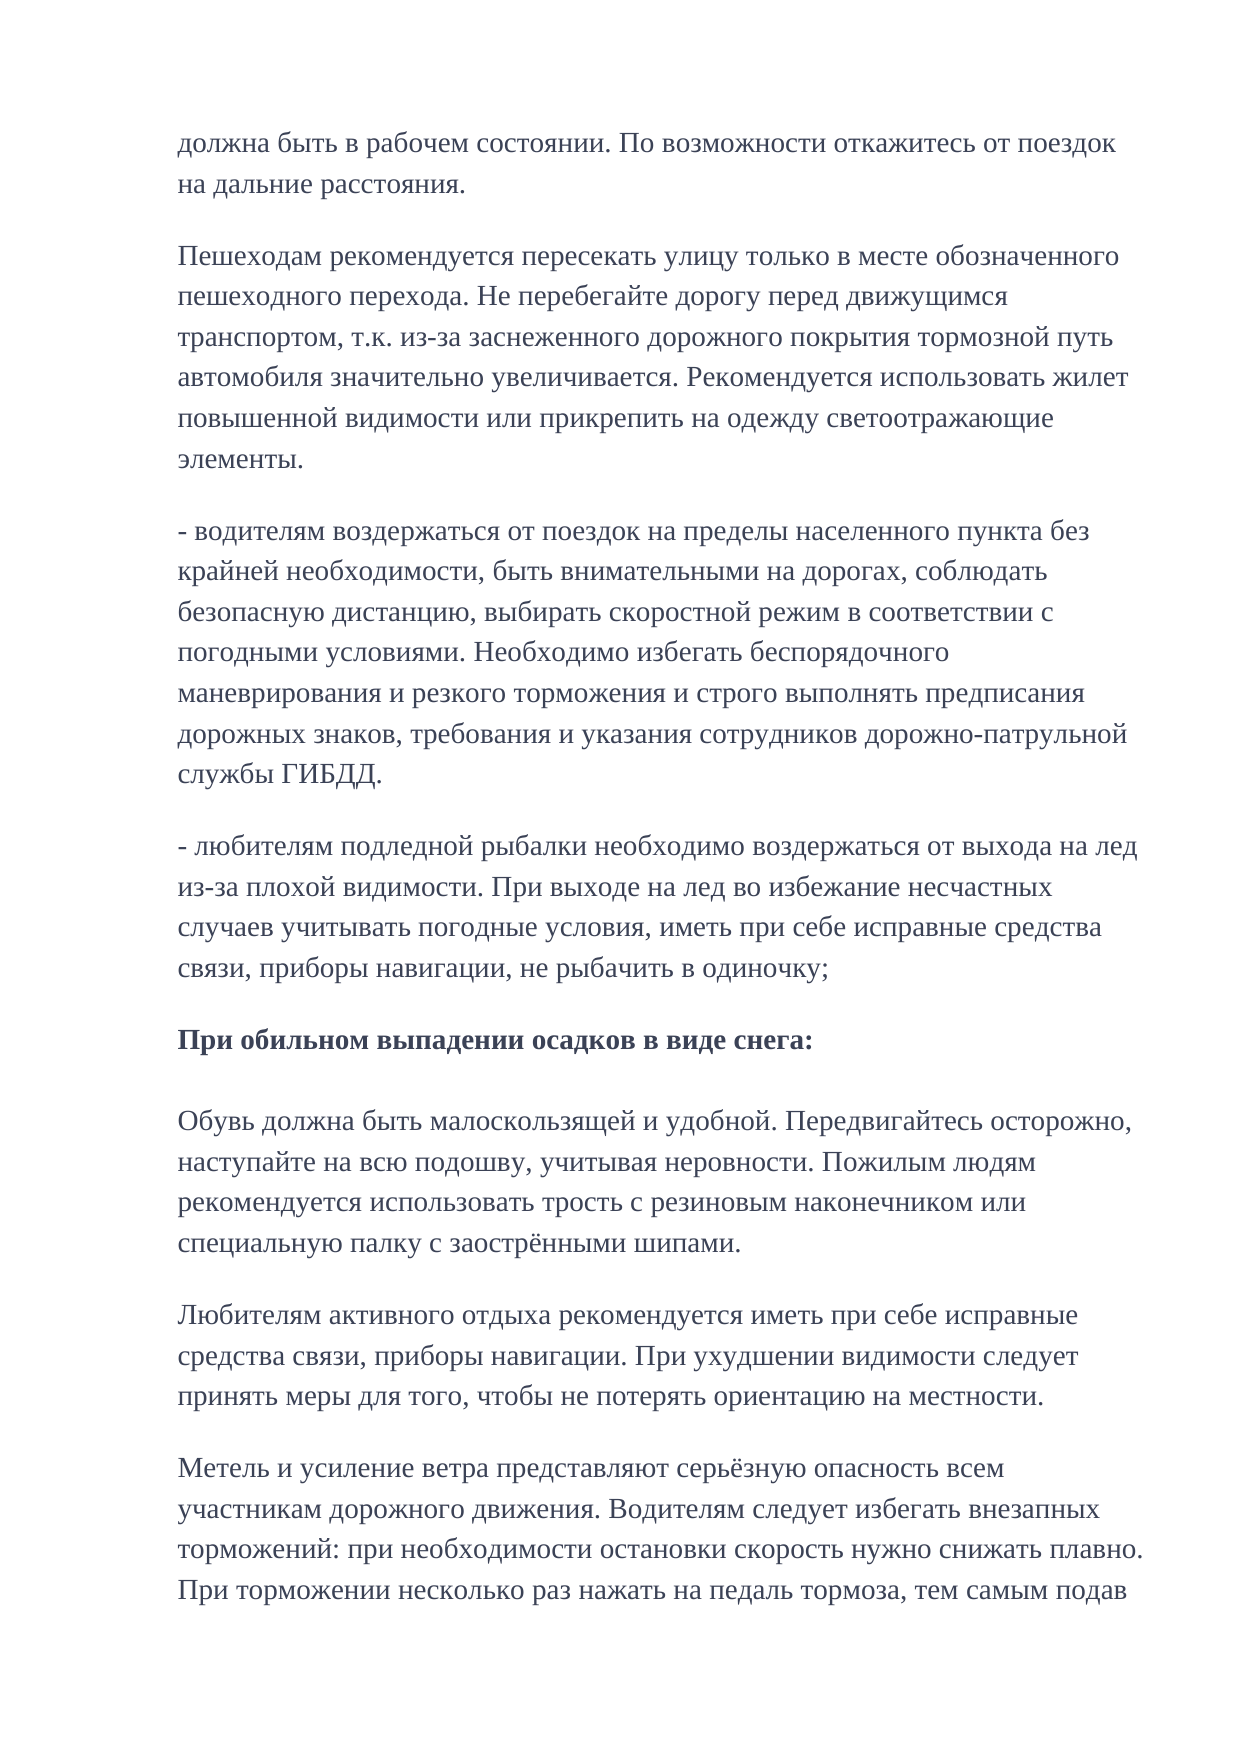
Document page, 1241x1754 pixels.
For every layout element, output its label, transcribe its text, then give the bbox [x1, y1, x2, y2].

text Любителям активного отдыха рекомендуется иметь при себе исправные средства связи, приборы навигации. При ухудшении видимости следует принять меры для того, чтобы не потерять ориентацию на местности. [177, 1290, 1152, 1412]
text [177, 118, 1152, 199]
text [177, 1443, 1152, 1606]
text При обильном выпадении осадков в виде снега: [177, 1015, 1152, 1056]
text Пешеходам рекомендуется пересекать улицу только в месте обозначенного пешеходного перехода. Не перебегайте дорогу перед движущимся транспортом, т.к. из-за заснеженного дорожного покрытия тормозной путь автомобиля значительно увеличивается. Рекомендуется использовать жилет повышенной видимости или прикрепить на одежду светоотражающие элементы. [177, 231, 1152, 474]
text - водителям воздержаться от поездок на пределы населенного пункта без крайней необходимости, быть внимательными на дорогах, соблюдать безопасную дистанцию, выбирать скоростной режим в соответствии с погодными условиями. Необходимо избегать беспорядочного маневрирования и резкого торможения и строго выполнять предписания дорожных знаков, требования и указания сотрудников дорожно-патрульной службы ГИБДД. [177, 506, 1152, 790]
text - любителям подледной рыбалки необходимо воздержаться от выхода на лед из-за плохой видимости. При выходе на лед во избежание несчастных случаев учитывать погодные условия, иметь при себе исправные средства связи, приборы навигации, не рыбачить в одиночку; [177, 821, 1152, 984]
text Обувь должна быть малоскользящей и удобной. Передвигайтесь осторожно, наступайте на всю подошву, учитывая неровности. Пожилым людям рекомендуется использовать трость с резиновым наконечником или специальную палку с заострёнными шипами. [177, 1096, 1152, 1259]
